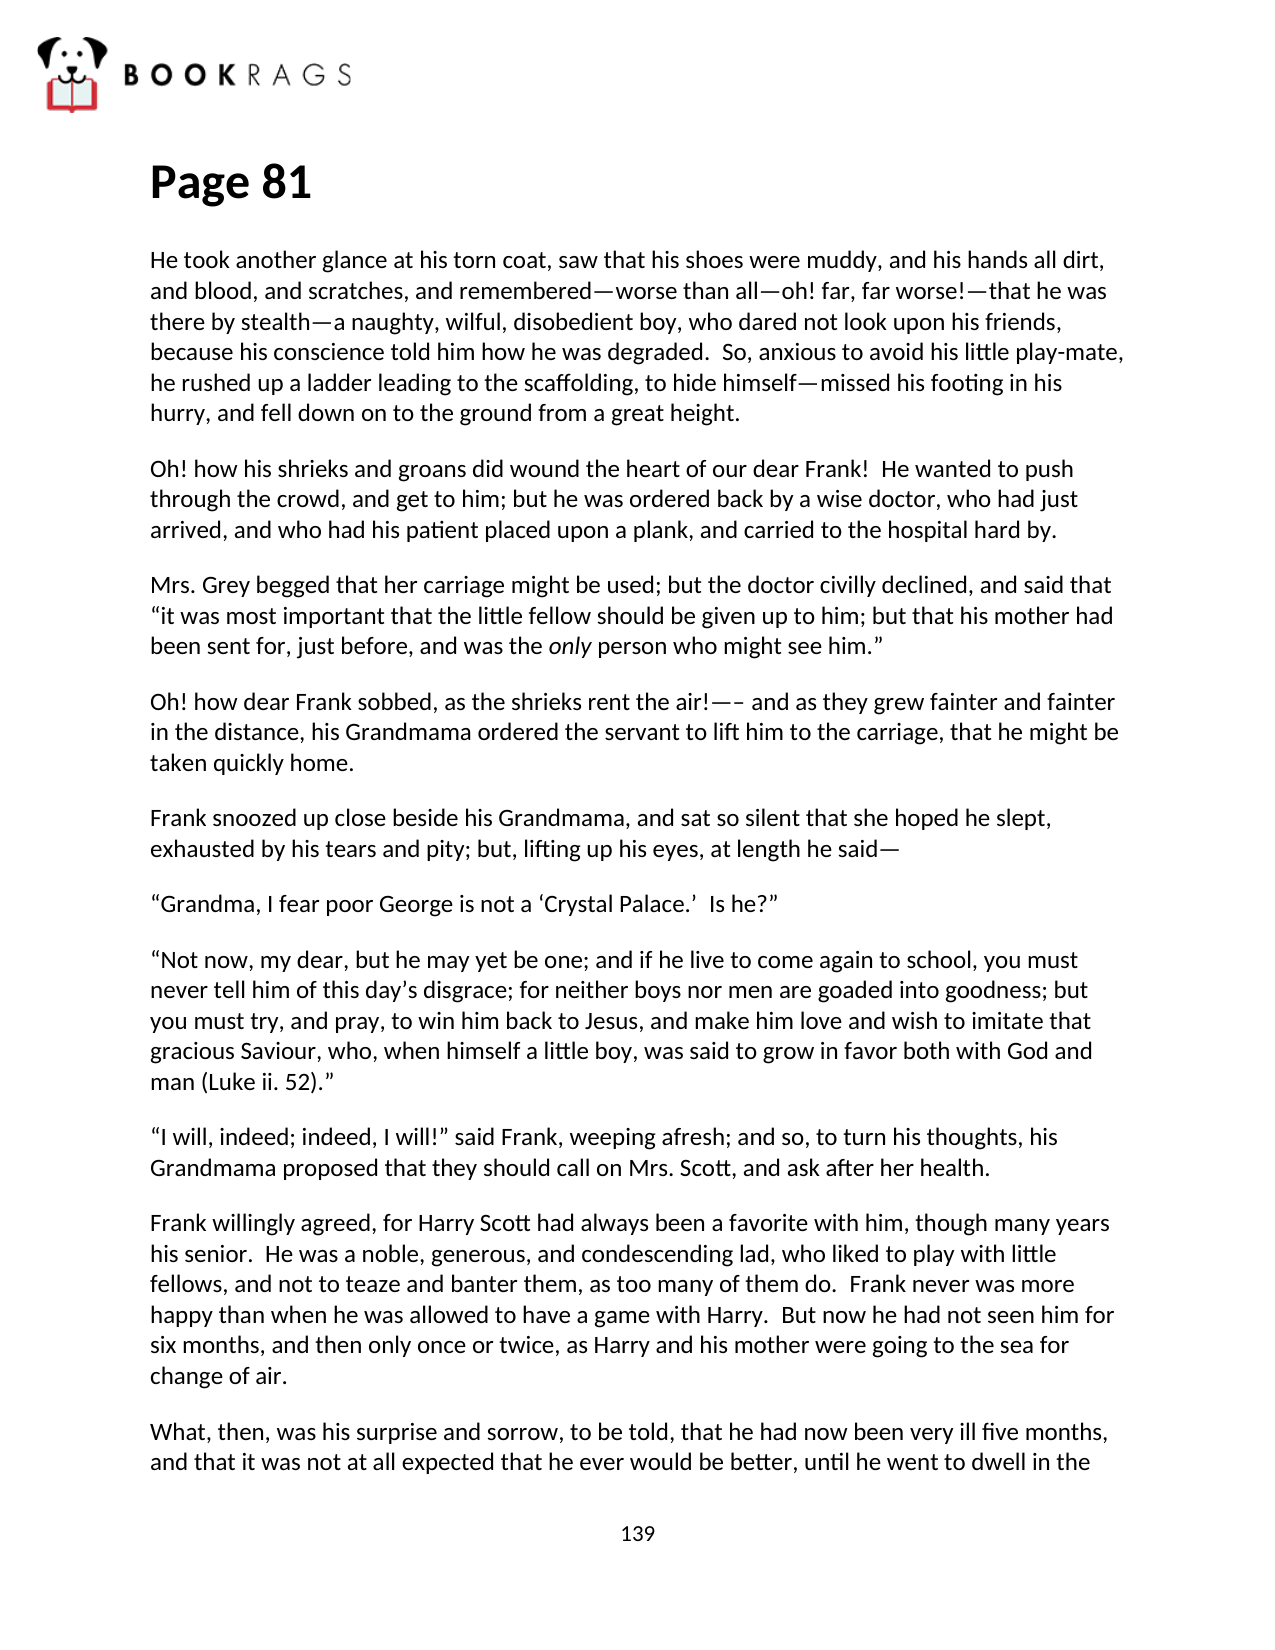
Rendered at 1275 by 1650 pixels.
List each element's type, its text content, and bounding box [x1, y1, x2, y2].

text Oh! how his shrieks and groans did wound the heart of our dear Frank! He wanted to push through the crowd, and get to him; but he was ordered back by a wise doctor, who had just arrived, and who had his patient placed upon a plank, and carried to the hospital hard by. [150, 453, 1125, 544]
text Frank snoozed up close beside his Grandmama, and sat so silent that she hoped he slept, exhausted by his tears and pity; but, lifting up his eyes, at length he said—­ [150, 802, 1125, 863]
text Mrs. Grey begged that her carriage might be used; but the doctor civilly declined, and said that “it was most important that the little fellow should be given up to him; but that his mother had been sent for, just before, and was the only person who might see him.” [150, 569, 1125, 661]
text “I will, indeed; indeed, I will!” said Frank, weeping afresh; and so, to turn his thoughts, his Grandmama proposed that they should call on Mrs. Scott, and ask after her health. [150, 1122, 1125, 1183]
text “Grandma, I fear poor George is not a ‘Crystal Palace.’ Is he?” [150, 888, 1125, 919]
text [150, 1416, 1125, 1477]
text Oh! how dear Frank sobbed, as the shrieks rent the air!—–­ and as they grew fainter and fainter in the distance, his Grandmama ordered the servant to lift him to the carriage, that he might be taken quickly home. [150, 686, 1125, 777]
picture [37, 37, 351, 113]
text Frank willingly agreed, for Harry Scott had always been a favorite with him, though many years his senior. He was a noble, generous, and condescending lad, who liked to play with little fellows, and not to teaze and banter them, as too many of them do. Frank never was more happy than when he was allowed to have a game with Harry. But now he had not seen him for six months, and then only once or twice, as Harry and his mother were going to the sea for change of air. [150, 1208, 1125, 1391]
text He took another glance at his torn coat, saw that his shoes were muddy, and his hands all dirt, and blood, and scratches, and remembered—­worse than all—­oh! far, far worse!—­that he was there by stealth—­a naughty, wilful, disobedient boy, who dared not look upon his friends, because his conscience told him how he was degraded. So, anxious to avoid his little play-mate, he rushed up a ladder leading to the scaffolding, to hide himself—­missed his footing in his hurry, and fell down on to the ground from a great height. [150, 244, 1125, 428]
text Page 81 [150, 150, 1125, 211]
text “Not now, my dear, but he may yet be one; and if he live to come again to school, you must never tell him of this day’s disgrace; for neither boys nor men are goaded into goodness; but you must try, and pray, to win him back to Jesus, and make him love and wish to imitate that gracious Saviour, who, when himself a little boy, was said to grow in favor both with God and man (Luke ii. 52).” [150, 944, 1125, 1097]
